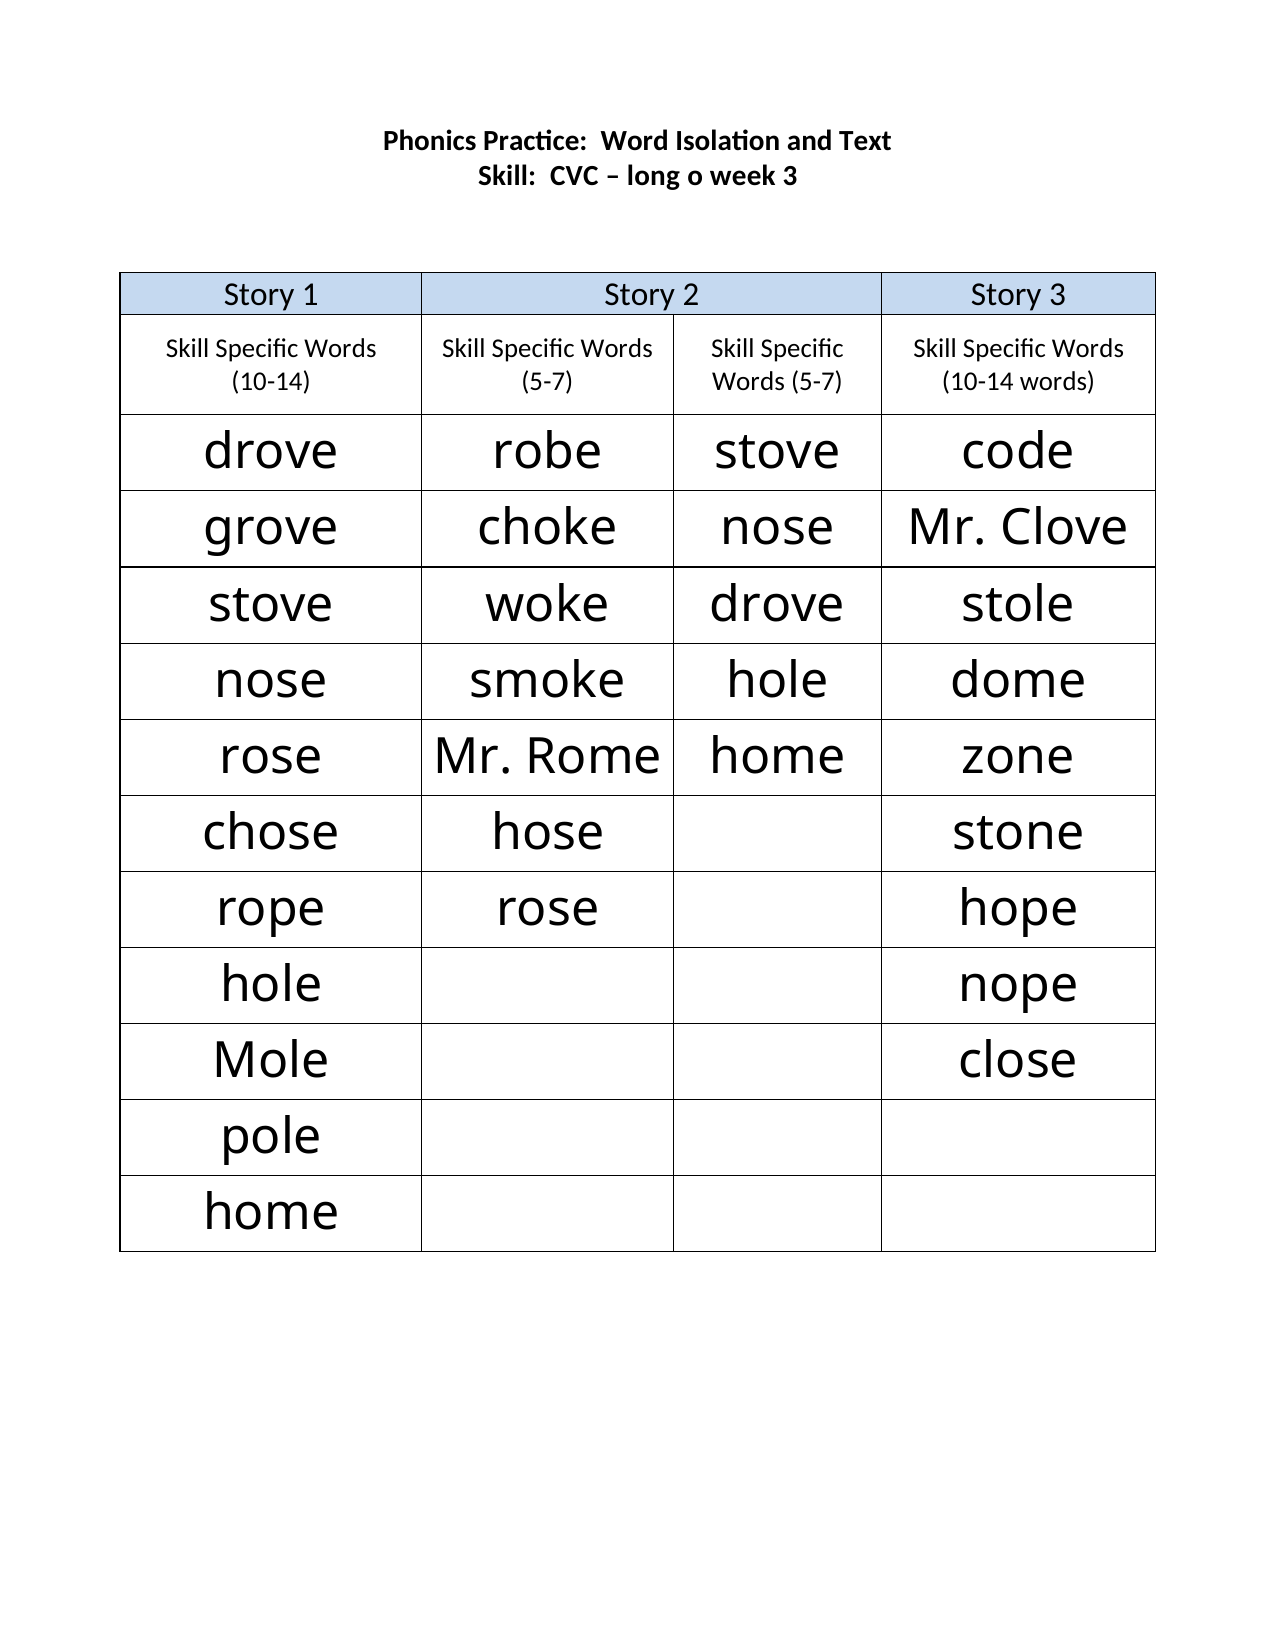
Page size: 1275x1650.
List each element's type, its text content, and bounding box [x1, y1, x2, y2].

table_cell [674, 796, 881, 871]
table_header Story 3 [882, 273, 1155, 314]
table_cell rose [422, 872, 673, 947]
table_cell Skill Specific Words (10-14 words) [882, 315, 1155, 414]
table_cell [882, 1100, 1155, 1175]
table_cell stove [121, 568, 421, 642]
table_cell [674, 1176, 881, 1251]
table_cell drove [674, 568, 881, 642]
table_cell stone [882, 796, 1155, 871]
table_cell zone [882, 720, 1155, 794]
text Skill: CVC – long o week 3 [75, 157, 1200, 194]
table_cell [674, 1024, 881, 1099]
table_cell home [121, 1176, 421, 1251]
table_cell nose [674, 491, 881, 566]
table_cell Skill Specific Words (10-14) [121, 315, 421, 414]
table_cell chose [121, 796, 421, 871]
table_cell Skill Specific Words (5-7) [674, 315, 881, 414]
table_cell hole [674, 644, 881, 718]
table_cell nose [121, 644, 421, 718]
table_cell Mole [121, 1024, 421, 1099]
table_cell [422, 948, 673, 1023]
table_header Story 1 [121, 273, 421, 314]
table_cell robe [422, 415, 673, 490]
table_cell close [882, 1024, 1155, 1099]
table_cell [422, 1024, 673, 1099]
table_cell smoke [422, 644, 673, 718]
table_cell home [674, 720, 881, 794]
table_cell rose [121, 720, 421, 794]
table_cell pole [121, 1100, 421, 1175]
table_cell nope [882, 948, 1155, 1023]
table_cell hose [422, 796, 673, 871]
table_cell code [882, 415, 1155, 490]
table_cell drove [121, 415, 421, 490]
table_cell grove [121, 491, 421, 566]
table_cell [674, 872, 881, 947]
table_cell woke [422, 568, 673, 642]
text Phonics Practice: Word Isolation and Text [75, 122, 1200, 157]
table_cell Mr. Rome [422, 720, 673, 794]
table_cell stove [674, 415, 881, 490]
table_cell stole [882, 568, 1155, 642]
table_cell [674, 948, 881, 1023]
table_cell dome [882, 644, 1155, 718]
table_cell Mr. Clove [882, 491, 1155, 566]
table_cell [422, 1176, 673, 1251]
table_cell [422, 1100, 673, 1175]
table_cell [882, 1176, 1155, 1251]
table_header Story 2 [422, 273, 881, 314]
table_cell Skill Specific Words (5-7) [422, 315, 673, 414]
table_cell [674, 1100, 881, 1175]
table_cell rope [121, 872, 421, 947]
table_cell choke [422, 491, 673, 566]
table_cell hope [882, 872, 1155, 947]
table_cell hole [121, 948, 421, 1023]
